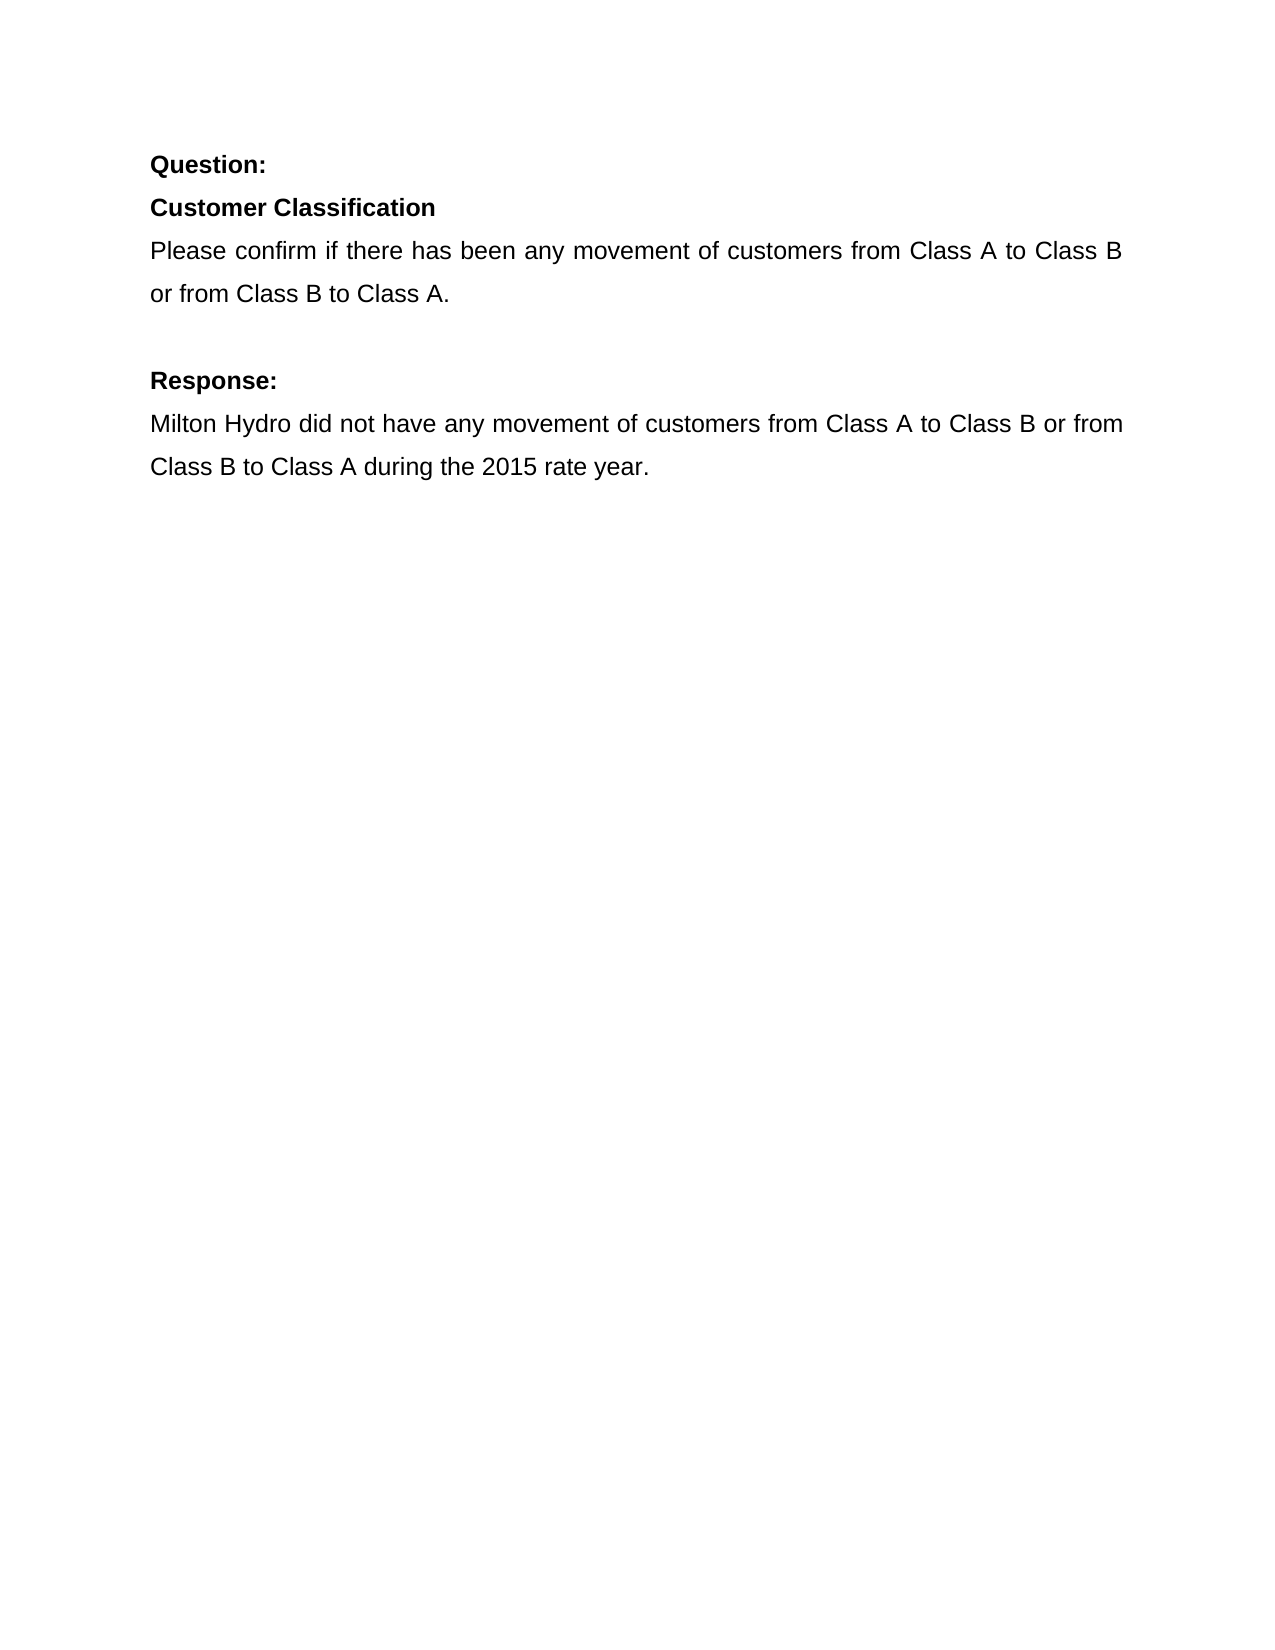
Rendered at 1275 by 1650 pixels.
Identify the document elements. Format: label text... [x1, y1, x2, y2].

text Response: [150, 366, 1125, 394]
text Please confirm if there has been any movement of customers from Class A to Class B or from Class B to Class A. [150, 236, 1125, 308]
text Customer Classification [150, 193, 1125, 222]
text Question: [150, 150, 1125, 179]
text Milton Hydro did not have any movement of customers from Class A to Class B or from Class B to Class A during the 2015 rate year. [150, 409, 1125, 481]
